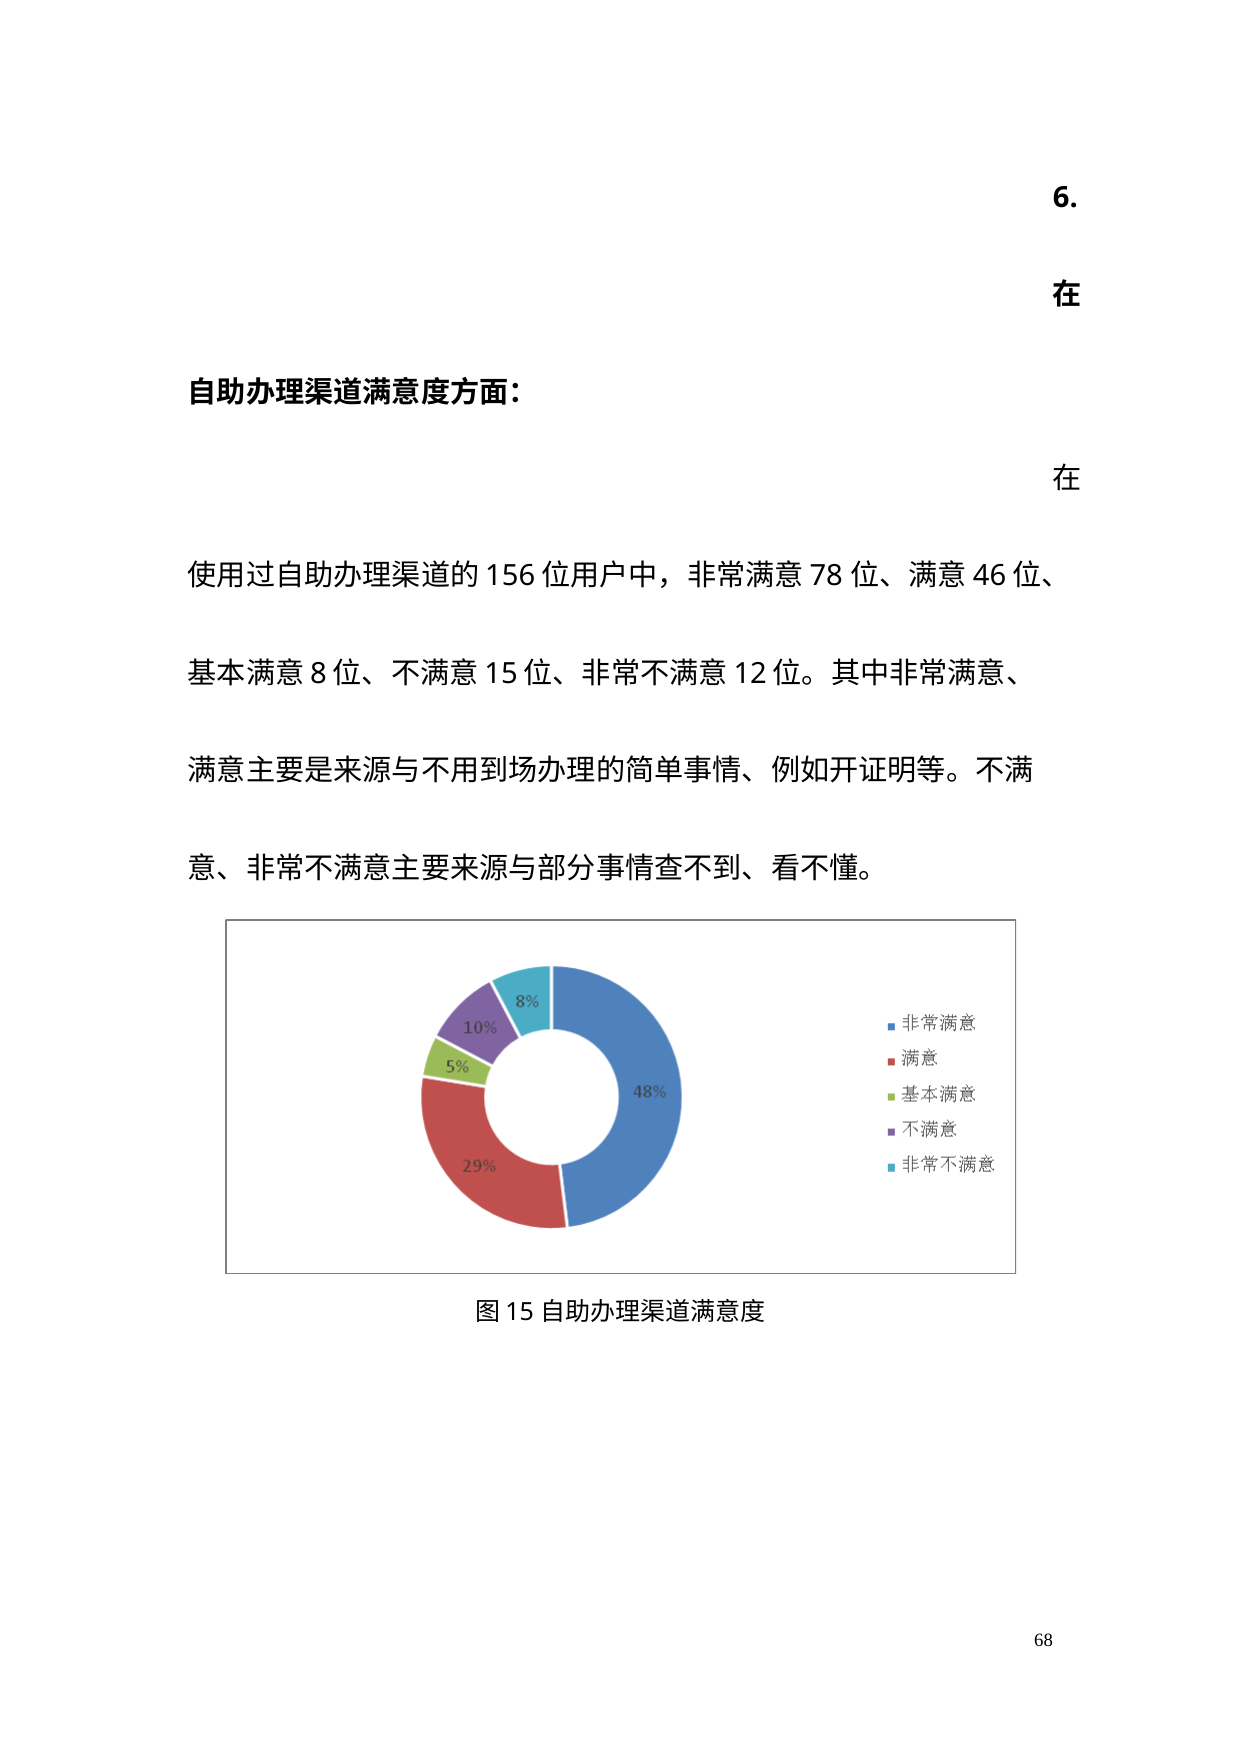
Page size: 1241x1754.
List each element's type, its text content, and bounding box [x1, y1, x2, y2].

text 图15 自助办理渠道满意度 [187, 1277, 1053, 1342]
text 在使用过自助办理渠道的156位用户中，非常满意78 位、满意46位、基本满意8位、不满意15位、非常不满意12位。其中非常满意、满意主要是来源与不用到场办理的简单事情、例如开证明等。不满意、非常不满意主要来源与部分事情查不到、看不懂。 [187, 443, 1053, 898]
list 在自助办理渠道满意度方面： [187, 162, 1053, 422]
picture [224, 919, 1017, 1274]
